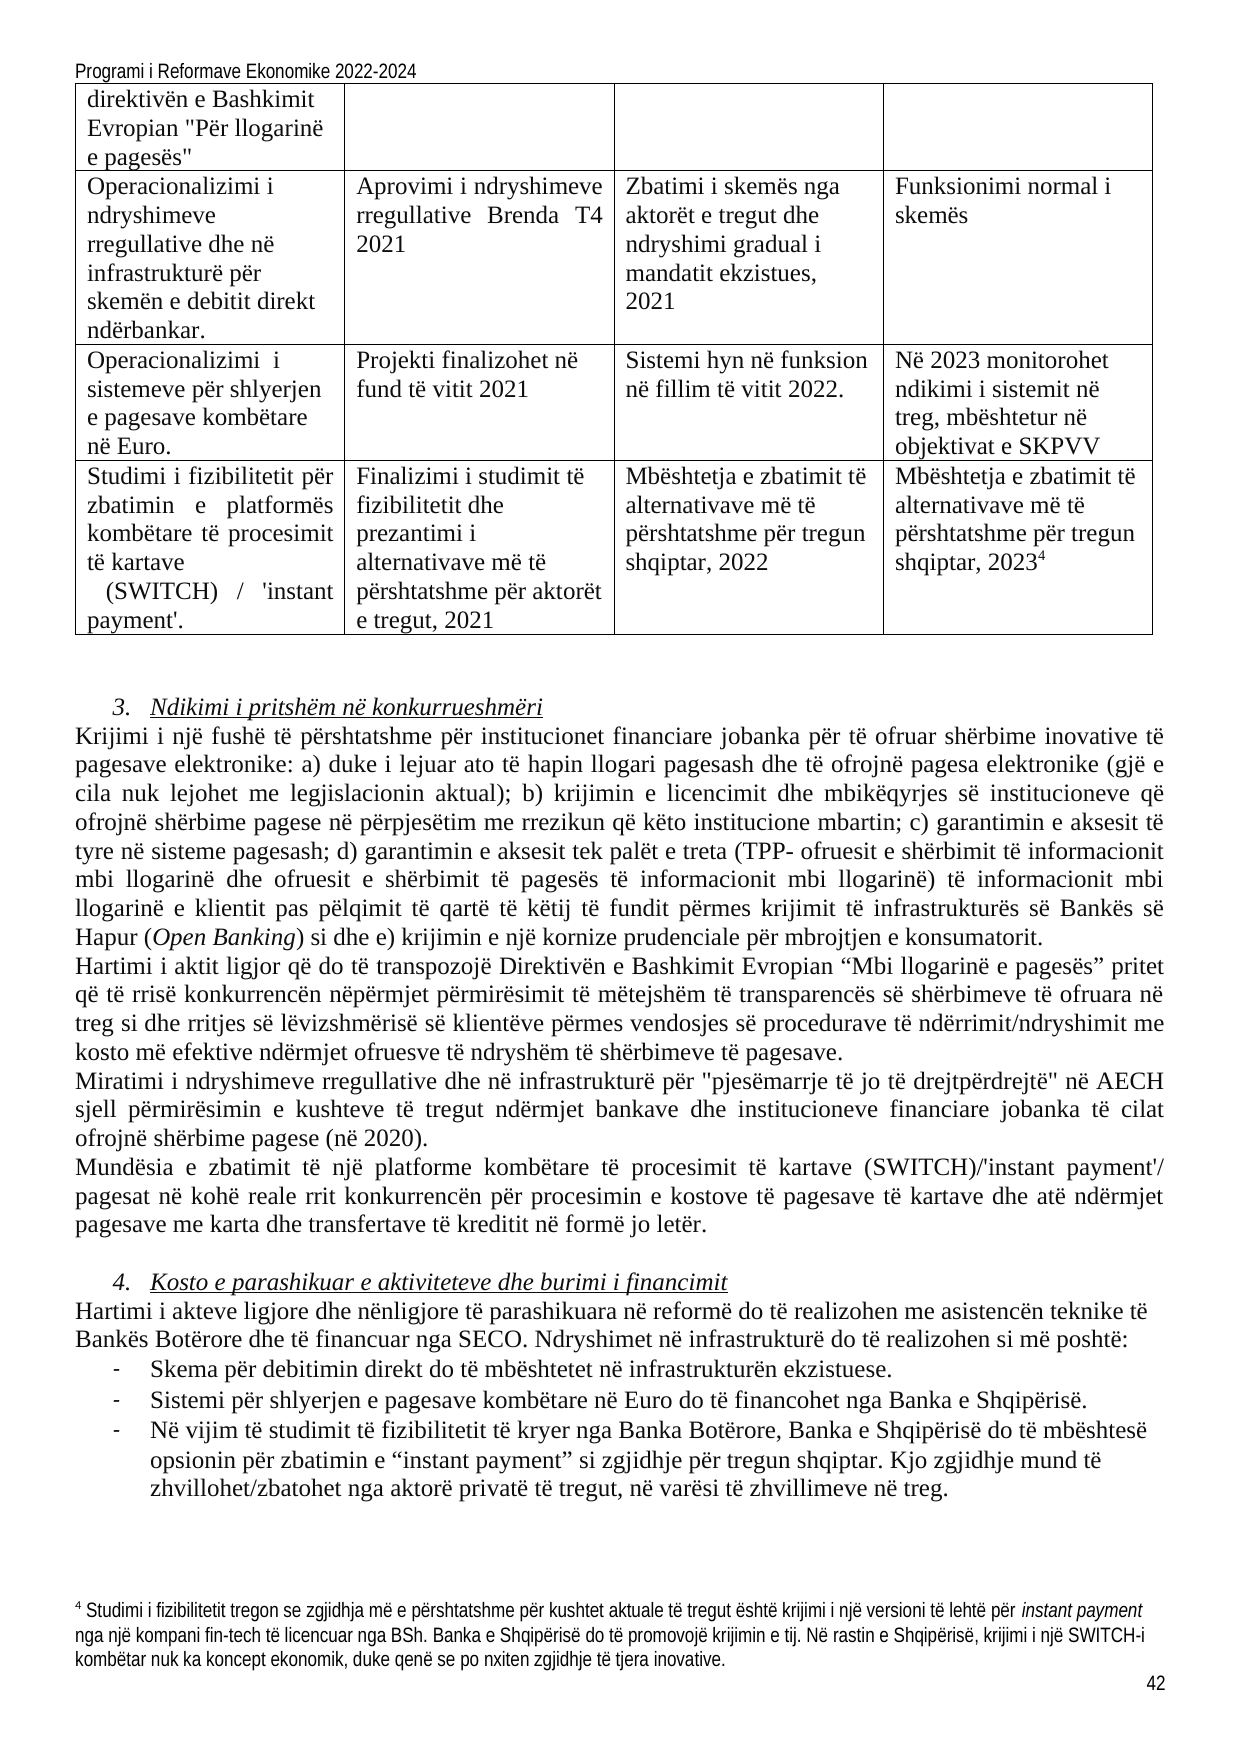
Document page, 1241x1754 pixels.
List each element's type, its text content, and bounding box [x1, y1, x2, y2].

subtitle Ndikimi i pritshëm në konkurrueshmëri [112, 692, 1165, 721]
subtitle Kosto e parashikuar e aktiviteteve dhe burimi i financimit [112, 1267, 1165, 1296]
list Në vijim të studimit të fizibilitetit të kryer nga Banka Botërore, Banka e Shqipërisë do të mbështesë opsionin për zbatimin e “instant payment” si zgjidhje për tregun shqiptar. Kjo zgjidhje mund të zhvillohet/zbatohet nga aktorë privatë të tregut, në varësi të zhvillimeve në treg. [112, 1414, 1165, 1502]
list Skema për debitimin direkt do të mbështetet në infrastrukturën ekzistuese. [112, 1353, 1165, 1384]
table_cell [345, 84, 614, 170]
table_cell Zbatimi i skemës nga aktorët e tregut dhe ndryshimi gradual i mandatit ekzistues, 2021 [615, 171, 883, 344]
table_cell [76, 84, 344, 170]
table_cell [615, 84, 883, 170]
list Sistemi për shlyerjen e pagesave kombëtare në Euro do të financohet nga Banka e Shqipërisë. [112, 1384, 1165, 1414]
table_cell Projekti finalizohet në fund të vitit 2021 [345, 345, 614, 460]
text Krijimi i një fushë të përshtatshme për institucionet financiare jobanka për të ofruar shërbime inovative të pagesave elektronike: a) duke i lejuar ato të hapin llogari pagesash dhe të ofrojnë pagesa elektronike (gjë e cila nuk lejohet me legjislacionin aktual); b) krijimin e licencimit dhe mbikëqyrjes së institucioneve që ofrojnë shërbime pagese në përpjesëtim me rrezikun që këto institucione mbartin; c) garantimin e aksesit të tyre në sisteme pagesash; d) garantimin e aksesit tek palët e treta (TPP- ofruesit e shërbimit të informacionit mbi llogarinë dhe ofruesit e shërbimit të pagesës të informacionit mbi llogarinë) të informacionit mbi llogarinë e klientit pas pëlqimit të qartë të këtij të fundit përmes krijimit të infrastrukturës së Bankës së Hapur (Open Banking) si dhe e) krijimin e një kornize prudenciale për mbrojtjen e konsumatorit. [75, 721, 1165, 951]
table_cell Operacionalizimi i ndryshimeve rregullative dhe në infrastrukturë për skemën e debitit direkt ndërbankar. [76, 171, 344, 344]
text Mundësia e zbatimit të një platforme kombëtare të procesimit të kartave (SWITCH)/'instant payment'/ pagesat në kohë reale rrit konkurrencën për procesimin e kostove të pagesave të kartave dhe atë ndërmjet pagesave me karta dhe transfertave të kreditit në formë jo letër. [75, 1152, 1165, 1238]
table_cell Mbështetja e zbatimit të alternativave më të përshtatshme për tregun shqiptar, 2023 [884, 461, 1152, 633]
text Hartimi i aktit ligjor që do të transpozojë Direktivën e Bashkimit Evropian “Mbi llogarinë e pagesës” pritet që të rrisë konkurrencën nëpërmjet përmirësimit të mëtejshëm të transparencës së shërbimeve të ofruara në treg si dhe rritjes së lëvizshmërisë së klientëve përmes vendosjes së procedurave të ndërrimit/ndryshimit me kosto më efektive ndërmjet ofruesve të ndryshëm të shërbimeve të pagesave. [75, 951, 1165, 1066]
table_cell Mbështetja e zbatimit të alternativave më të përshtatshme për tregun shqiptar, 2022 [615, 461, 883, 633]
table_cell Operacionalizimi i sistemeve për shlyerjen e pagesave kombëtare në Euro. [76, 345, 344, 460]
table_cell Studimi i fizibilitetit për zbatimin e platformës kombëtare të procesimit të kartave (SWITCH) / 'instant payment'. [76, 461, 344, 633]
table_cell Funksionimi normal i skemës [884, 171, 1152, 344]
text Miratimi i ndryshimeve rregullative dhe në infrastrukturë për "pjesëmarrje të jo të drejtpërdrejtë" në AECH sjell përmirësimin e kushteve të tregut ndërmjet bankave dhe institucioneve financiare jobanka të cilat ofrojnë shërbime pagese (në 2020). [75, 1066, 1165, 1152]
table_cell Aprovimi i ndryshimeve rregullative Brenda T4 2021 [345, 171, 614, 344]
table_cell Finalizimi i studimit të fizibilitetit dhe prezantimi i alternativave më të përshtatshme për aktorët e tregut, 2021 [345, 461, 614, 633]
table_cell Në 2023 monitorohet ndikimi i sistemit në treg, mbështetur në objektivat e SKPVV [884, 345, 1152, 460]
text Hartimi i akteve ligjore dhe nënligjore të parashikuara në reformë do të realizohen me asistencën teknike të Bankës Botërore dhe të financuar nga SECO. Ndryshimet në infrastrukturë do të realizohen si më poshtë: [75, 1296, 1165, 1353]
table_cell Sistemi hyn në funksion në fillim të vitit 2022. [615, 345, 883, 460]
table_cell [884, 84, 1152, 170]
